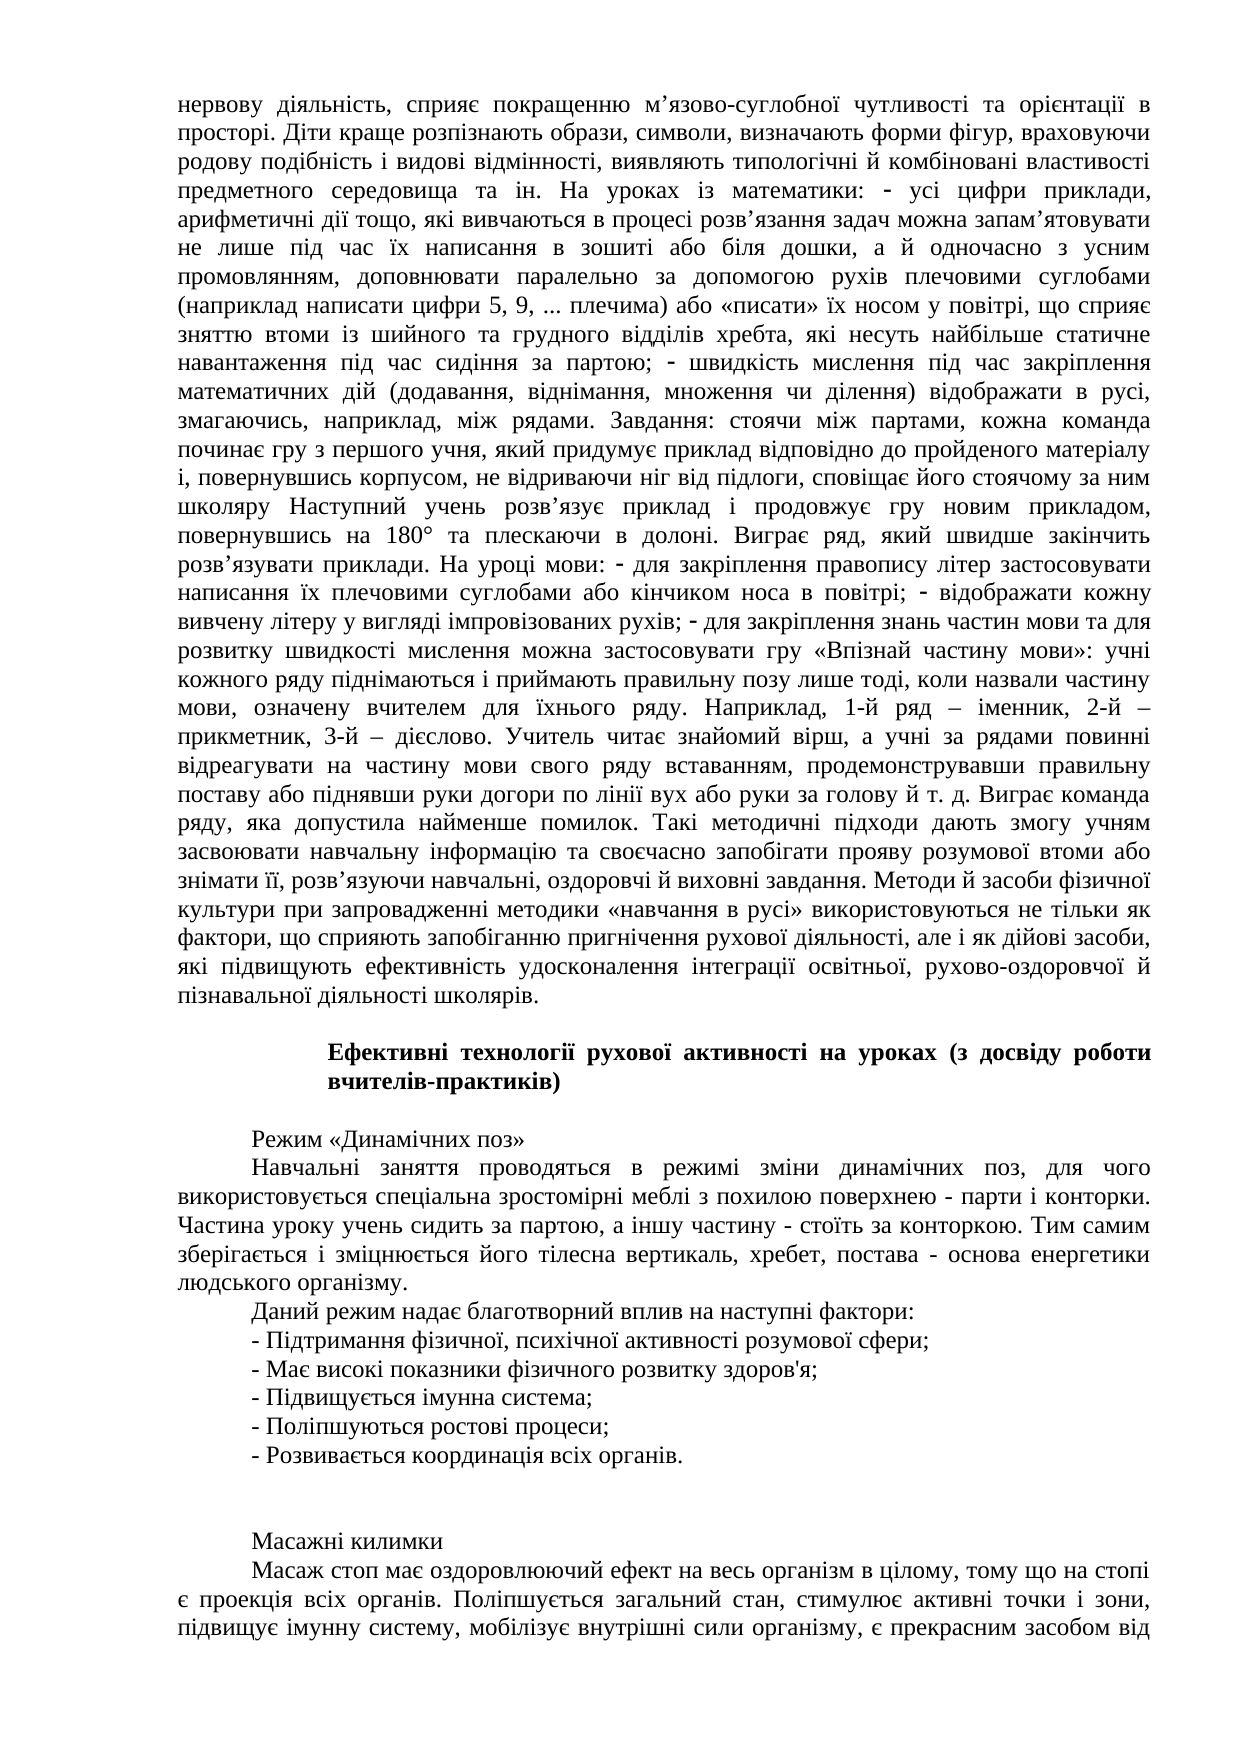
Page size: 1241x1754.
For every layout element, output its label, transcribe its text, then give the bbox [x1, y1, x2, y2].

text Режим «Динамічних поз» [177, 1124, 1152, 1152]
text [177, 89, 1152, 1009]
text Навчальні заняття проводяться в режимі зміни динамічних поз, для чого використовується спеціальна зростомірні меблі з похилою поверхнею - парти і конторки. Частина уроку учень сидить за партою, а іншу частину - стоїть за конторкою. Тим самим зберігається і зміцнюється його тілесна вертикаль, хребет, постава - основа енергетики людського організму. [177, 1152, 1152, 1296]
text - Поліпшуються ростові процеси; [177, 1411, 1152, 1440]
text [177, 1555, 1152, 1641]
text - Має високі показники фізичного розвитку здоров'я; [177, 1354, 1152, 1382]
text - Підтримання фізичної, психічної активності розумової сфери; [177, 1325, 1152, 1354]
text - Підвищується імунна система; [177, 1382, 1152, 1411]
text Даний режим надає благотворний вплив на наступні фактори: [177, 1296, 1152, 1325]
text Масажні килимки [177, 1526, 1152, 1555]
list Ефективні технології рухової активності на уроках (з досвіду роботи вчителів-практиків) [327, 1037, 1152, 1095]
text - Розвивається координація всіх органів. [177, 1440, 1152, 1469]
